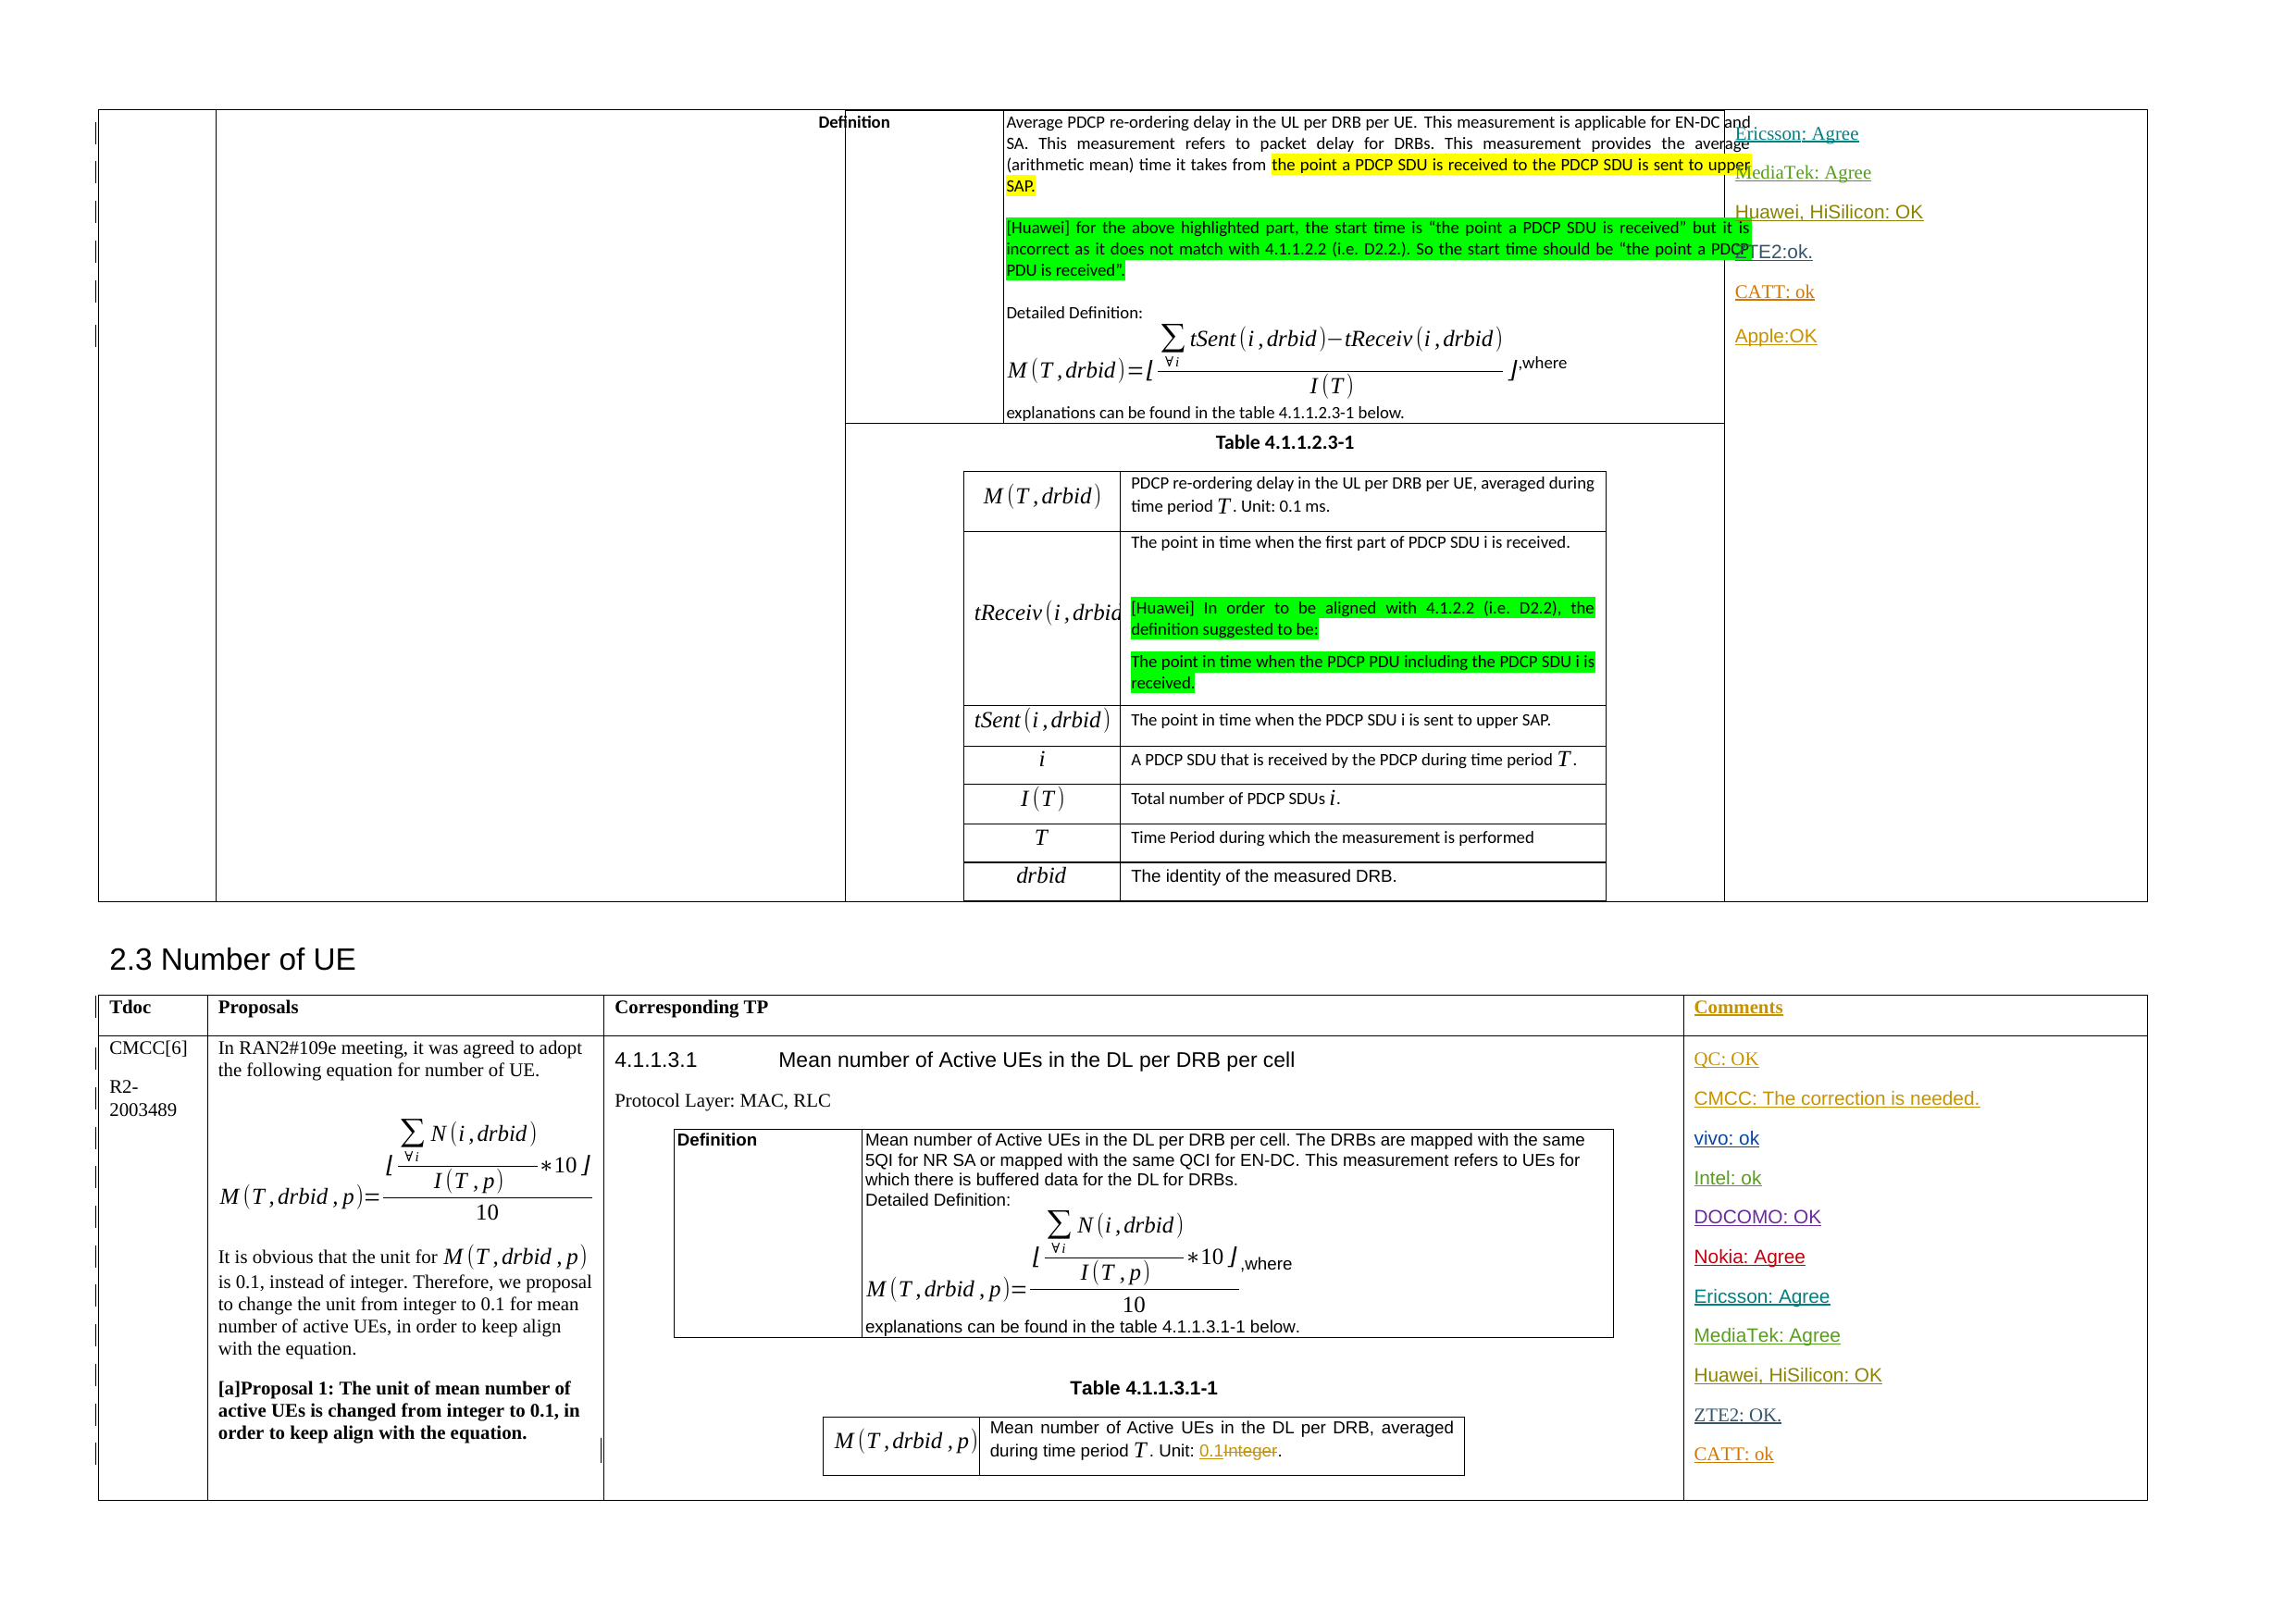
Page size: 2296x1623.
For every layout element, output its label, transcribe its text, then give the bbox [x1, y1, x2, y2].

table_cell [99, 110, 216, 901]
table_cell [604, 1036, 1683, 1500]
table_header Proposals [208, 996, 603, 1035]
table_header Corresponding TP [604, 996, 1683, 1035]
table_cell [217, 110, 845, 901]
table_cell CMCC[6] R2-2003489 [99, 1036, 207, 1500]
table_header [1684, 996, 2147, 1035]
subtitle 2.3 Number of UE [109, 941, 2159, 977]
table_cell [1725, 110, 2147, 901]
table_header Tdoc [99, 996, 207, 1035]
table_cell [1684, 1036, 2147, 1500]
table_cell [208, 1036, 603, 1500]
